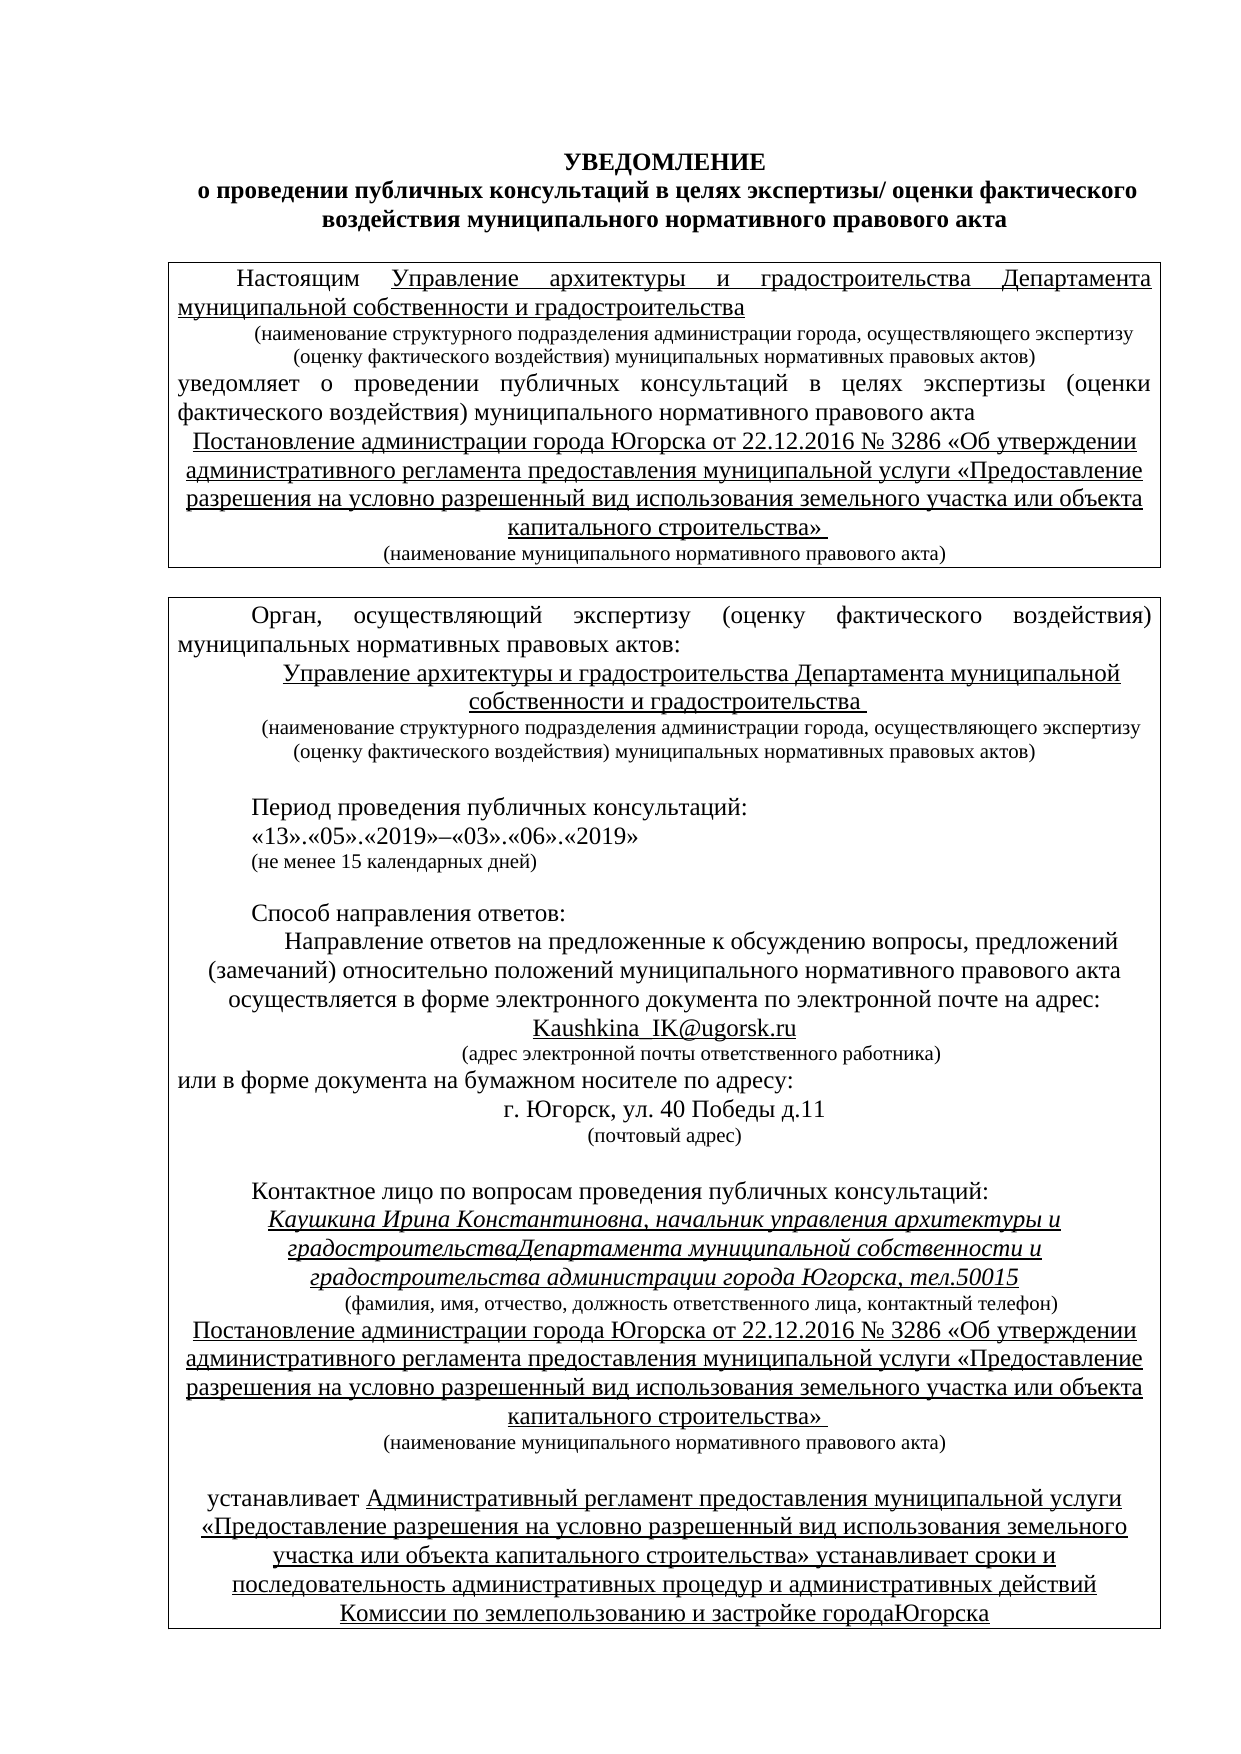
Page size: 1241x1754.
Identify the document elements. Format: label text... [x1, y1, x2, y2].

text Постановление администрации города Югорска от 22.12.2016 № 3286 «Об утверждении административного регламента предоставления муниципальной услуги «Предоставление разрешения на условно разрешенный вид использования земельного участка или объекта капитального строительства» [177, 426, 1152, 540]
text устанавливает Административный регламент предоставления муниципальной услуги «Предоставление разрешения на условно разрешенный вид использования земельного участка или объекта капитального строительства» устанавливает сроки и последовательность административных процедур и административных действий Комиссии по землепользованию и застройке городаЮгорска [169, 1479, 1160, 1628]
text (наименование муниципального нормативного правового акта) [177, 1430, 1152, 1454]
text г. Югорск, ул. 40 Победы д.11 [177, 1094, 1152, 1123]
text Период проведения публичных консультаций: [177, 792, 1152, 821]
text о проведении публичных консультаций в целях экспертизы/ оценки фактического воздействия муниципального нормативного правового акта [177, 176, 1152, 233]
text (наименование муниципального нормативного правового акта) [169, 540, 1160, 567]
text или в форме документа на бумажном носителе по адресу: [177, 1065, 1152, 1094]
text Направление ответов на предложенные к обсуждению вопросы, предложений (замечаний) относительно положений муниципального нормативного правового акта осуществляется в форме электронного документа по электронной почте на адрес: Kaushkina_IK@ugorsk.ru [177, 926, 1152, 1041]
text (наименование структурного подразделения администрации города, осуществляющего экспертизу (оценку фактического воздействия) муниципальных нормативных правовых актов) [177, 715, 1152, 763]
text «13».«05».«2019»–«03».«06».«2019» [177, 821, 1152, 849]
text Контактное лицо по вопросам проведения публичных консультаций: [177, 1176, 1152, 1204]
text Орган, осуществляющий экспертизу (оценку фактического воздействия) муниципальных нормативных правовых актов: [169, 598, 1160, 658]
text (фамилия, имя, отчество, должность ответственного лица, контактный телефон) [177, 1291, 1152, 1315]
text (адрес электронной почты ответственного работника) [177, 1041, 1152, 1065]
text Каушкина Ирина Константиновна, начальник управления архитектуры и градостроительстваДепартамента муниципальной собственности и градостроительства администрации города Югорска, тел.50015 [177, 1204, 1152, 1291]
text Постановление администрации города Югорска от 22.12.2016 № 3286 «Об утверждении административного регламента предоставления муниципальной услуги «Предоставление разрешения на условно разрешенный вид использования земельного участка или объекта капитального строительства» [177, 1315, 1152, 1430]
text уведомляет о проведении публичных консультаций в целях экспертизы (оценки фактического воздействия) муниципального нормативного правового акта [177, 368, 1152, 426]
text УВЕДОМЛЕНИЕ [177, 147, 1152, 176]
text Способ направления ответов: [177, 898, 1152, 926]
text (не менее 15 календарных дней) [177, 849, 1152, 873]
text Управление архитектуры и градостроительства Департамента муниципальной собственности и градостроительства [177, 658, 1152, 715]
text Настоящим Управление архитектуры и градостроительства Департамента муниципальной собственности и градостроительства [169, 263, 1160, 320]
text (наименование структурного подразделения администрации города, осуществляющего экспертизу (оценку фактического воздействия) муниципальных нормативных правовых актов) [177, 320, 1152, 368]
text (почтовый адрес) [177, 1123, 1152, 1147]
